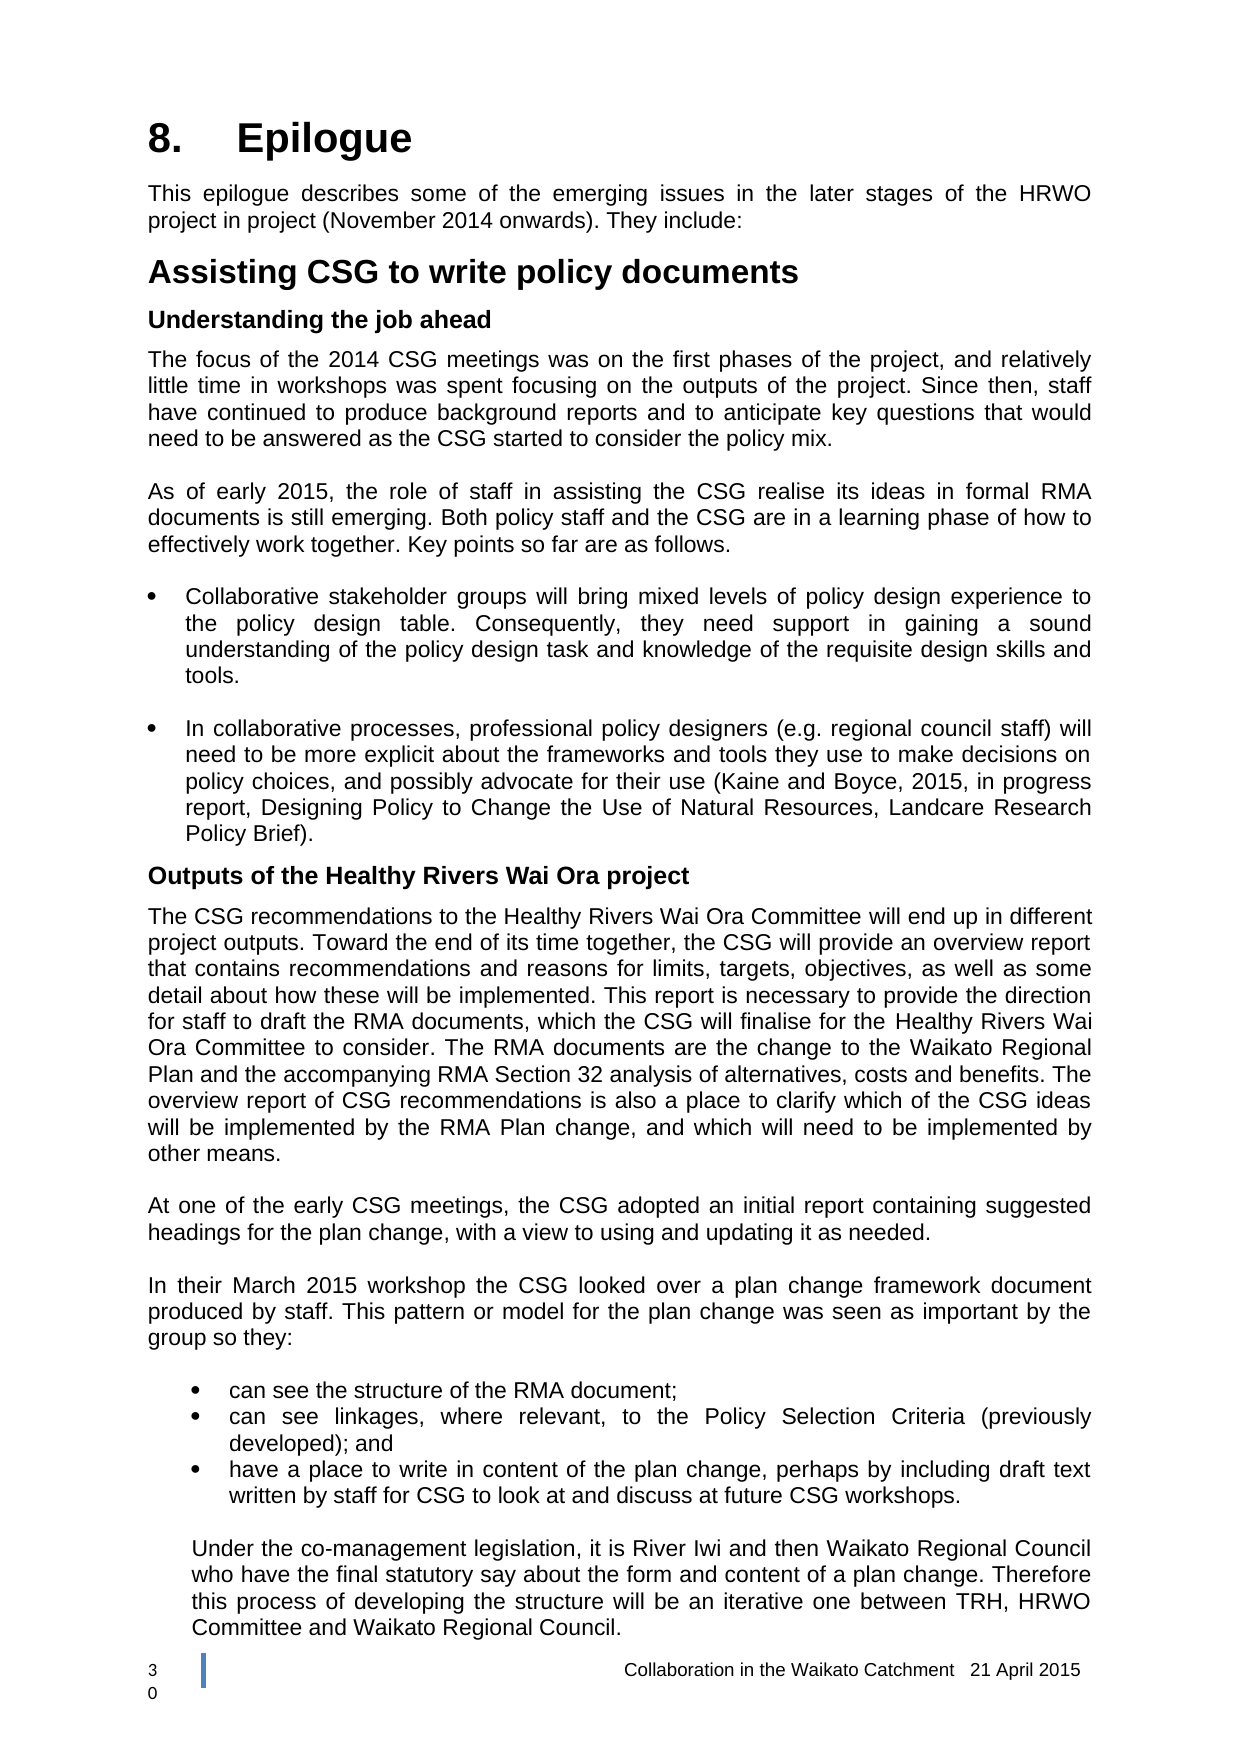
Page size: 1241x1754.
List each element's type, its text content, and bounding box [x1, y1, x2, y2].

text As of early 2015, the role of staff in assisting the CSG realise its ideas in formal RMA documents is still emerging. Both policy staff and the CSG are in a learning phase of how to effectively work together. Key points so far are as follows. [148, 478, 1092, 557]
text Under the co-management legislation, it is River Iwi and then Waikato Regional Council who have the final statutory say about the form and content of a plan change. Therefore this process of developing the structure will be an iterative one between TRH, HRWO Committee and Waikato Regional Council. [191, 1535, 1092, 1641]
text At one of the early CSG meetings, the CSG adopted an initial report containing suggested headings for the plan change, with a view to using and updating it as needed. [148, 1192, 1092, 1245]
list can see the structure of the RMA document; [191, 1377, 1092, 1403]
subtitle Assisting CSG to write policy documents [148, 252, 1092, 290]
list Collaborative stakeholder groups will bring mixed levels of policy design experience to the policy design table. Consequently, they need support in gaining a sound understanding of the policy design task and knowledge of the requisite design skills and tools. [148, 583, 1092, 689]
subtitle Outputs of the Healthy Rivers Wai Ora project [148, 861, 1092, 890]
subtitle Understanding the job ahead [148, 305, 1092, 333]
text In their March 2015 workshop the CSG looked over a plan change framework document produced by staff. This pattern or model for the plan change was seen as important by the group so they: [148, 1272, 1092, 1351]
text The focus of the 2014 CSG meetings was on the first phases of the project, and relatively little time in workshops was spent focusing on the outputs of the project. Since then, staff have continued to produce background reports and to anticipate key questions that would need to be answered as the CSG started to consider the policy mix. [148, 346, 1092, 451]
text This epilogue describes some of the emerging issues in the later stages of the HRWO project in project (November 2014 onwards). They include: [148, 180, 1092, 233]
text The CSG recommendations to the Healthy Rivers Wai Ora Committee will end up in different project outputs. Toward the end of its time together, the CSG will provide an overview report that contains recommendations and reasons for limits, targets, objectives, as well as some detail about how these will be implemented. This report is necessary to provide the direction for staff to draft the RMA documents, which the CSG will finalise for the Healthy Rivers Wai Ora Committee to consider. The RMA documents are the change to the Waikato Regional Plan and the accompanying RMA Section 32 analysis of alternatives, costs and benefits. The overview report of CSG recommendations is also a place to clarify which of the CSG ideas will be implemented by the RMA Plan change, and which will need to be implemented by other means. [148, 903, 1092, 1166]
list In collaborative processes, professional policy designers (e.g. regional council staff) will need to be more explicit about the frameworks and tools they use to make decisions on policy choices, and possibly advocate for their use (Kaine and Boyce, 2015, in progress report, Designing Policy to Change the Use of Natural Resources, Landcare Research Policy Brief). [148, 715, 1092, 847]
subtitle Epilogue [148, 114, 1092, 162]
list have a place to write in content of the plan change, perhaps by including draft text written by staff for CSG to look at and discuss at future CSG workshops. [191, 1456, 1092, 1509]
list can see linkages, where relevant, to the Policy Selection Criteria (previously developed); and [191, 1403, 1092, 1456]
